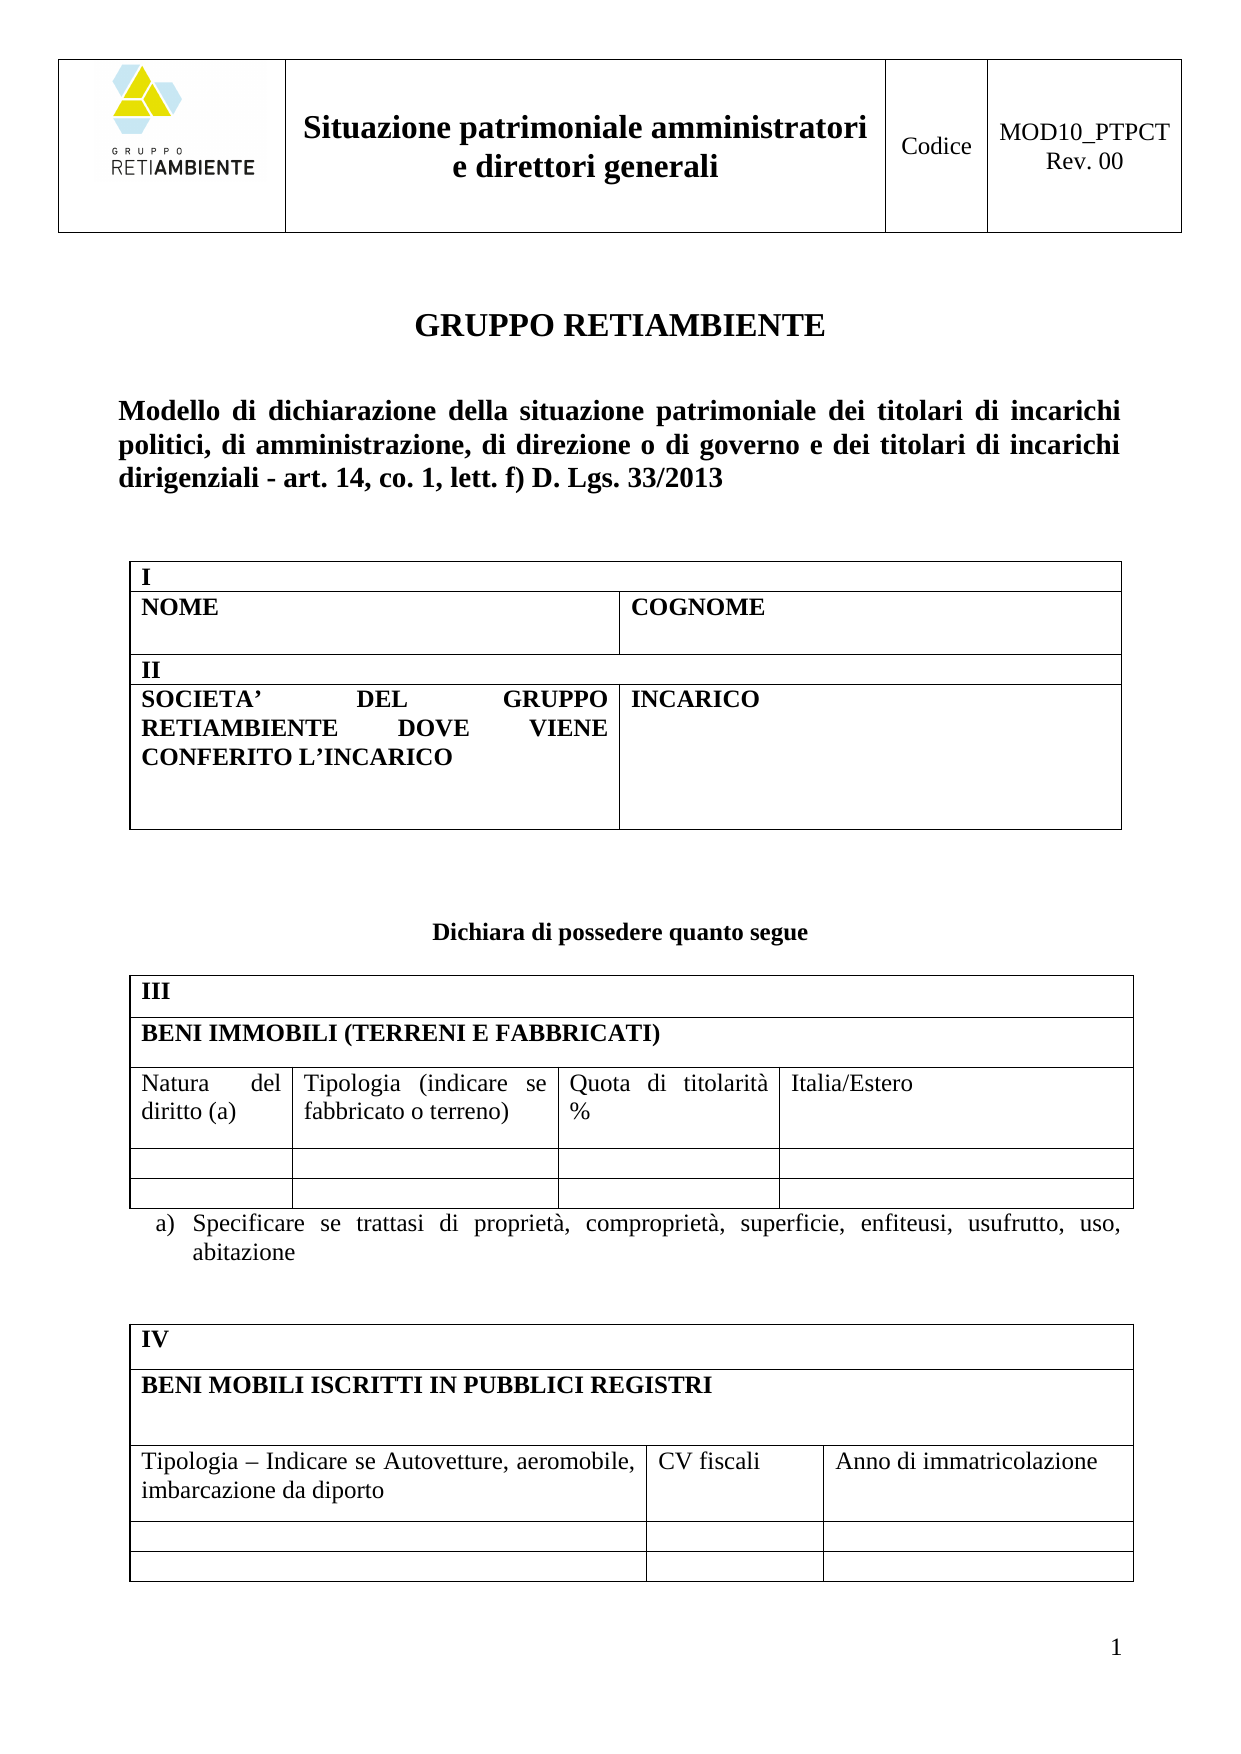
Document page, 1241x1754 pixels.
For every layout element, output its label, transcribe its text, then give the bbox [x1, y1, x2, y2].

table_cell [131, 1522, 646, 1551]
table_cell [780, 1149, 1133, 1178]
table_cell Quota di titolarità % [559, 1068, 779, 1148]
table_cell II [131, 655, 1121, 683]
table_cell Italia/Estero [780, 1068, 1133, 1148]
table_cell [131, 1179, 292, 1207]
table_cell [131, 1149, 292, 1178]
table_cell INCARICO [620, 685, 1121, 829]
table_cell NOME [131, 592, 619, 654]
table_cell BENI MOBILI ISCRITTI IN PUBBLICI REGISTRI [131, 1370, 1133, 1445]
table_cell [131, 1552, 646, 1581]
table_cell CV fiscali [647, 1446, 823, 1521]
picture [93, 60, 267, 182]
table_cell [780, 1179, 1133, 1207]
table_cell [293, 1179, 558, 1207]
list Specificare se trattasi di proprietà, comproprietà, superficie, enfiteusi, usufrutto, uso, abitazione [155, 1209, 1122, 1266]
text Modello di dichiarazione della situazione patrimoniale dei titolari di incarichi politici, di amministrazione, di direzione o di governo e dei titolari di incarichi dirigenziali - art. 14, co. 1, lett. f) D. Lgs. 33/2013 [118, 393, 1122, 494]
table_cell SOCIETA’ DEL GRUPPO RETIAMBIENTE DOVE VIENE CONFERITO L’INCARICO [131, 685, 619, 829]
table_header IV [131, 1325, 1133, 1369]
table_cell Anno di immatricolazione [824, 1446, 1133, 1521]
table_cell [824, 1552, 1133, 1581]
table_cell [647, 1522, 823, 1551]
table_cell Tipologia – Indicare se Autovetture, aeromobile, imbarcazione da diporto [131, 1446, 646, 1521]
table_header III [131, 976, 1133, 1017]
table_cell [293, 1149, 558, 1178]
table_cell [559, 1179, 779, 1207]
text GRUPPO RETIAMBIENTE [118, 305, 1122, 344]
table_cell COGNOME [620, 592, 1121, 654]
text Dichiara di possedere quanto segue [118, 917, 1122, 946]
table_cell BENI IMMOBILI (TERRENI E FABBRICATI) [131, 1018, 1133, 1067]
table_cell Natura del diritto (a) [131, 1068, 292, 1148]
table_cell [824, 1522, 1133, 1551]
table_header I [131, 562, 1121, 591]
table_cell Tipologia (indicare se fabbricato o terreno) [293, 1068, 558, 1148]
table_cell [559, 1149, 779, 1178]
table_cell [647, 1552, 823, 1581]
